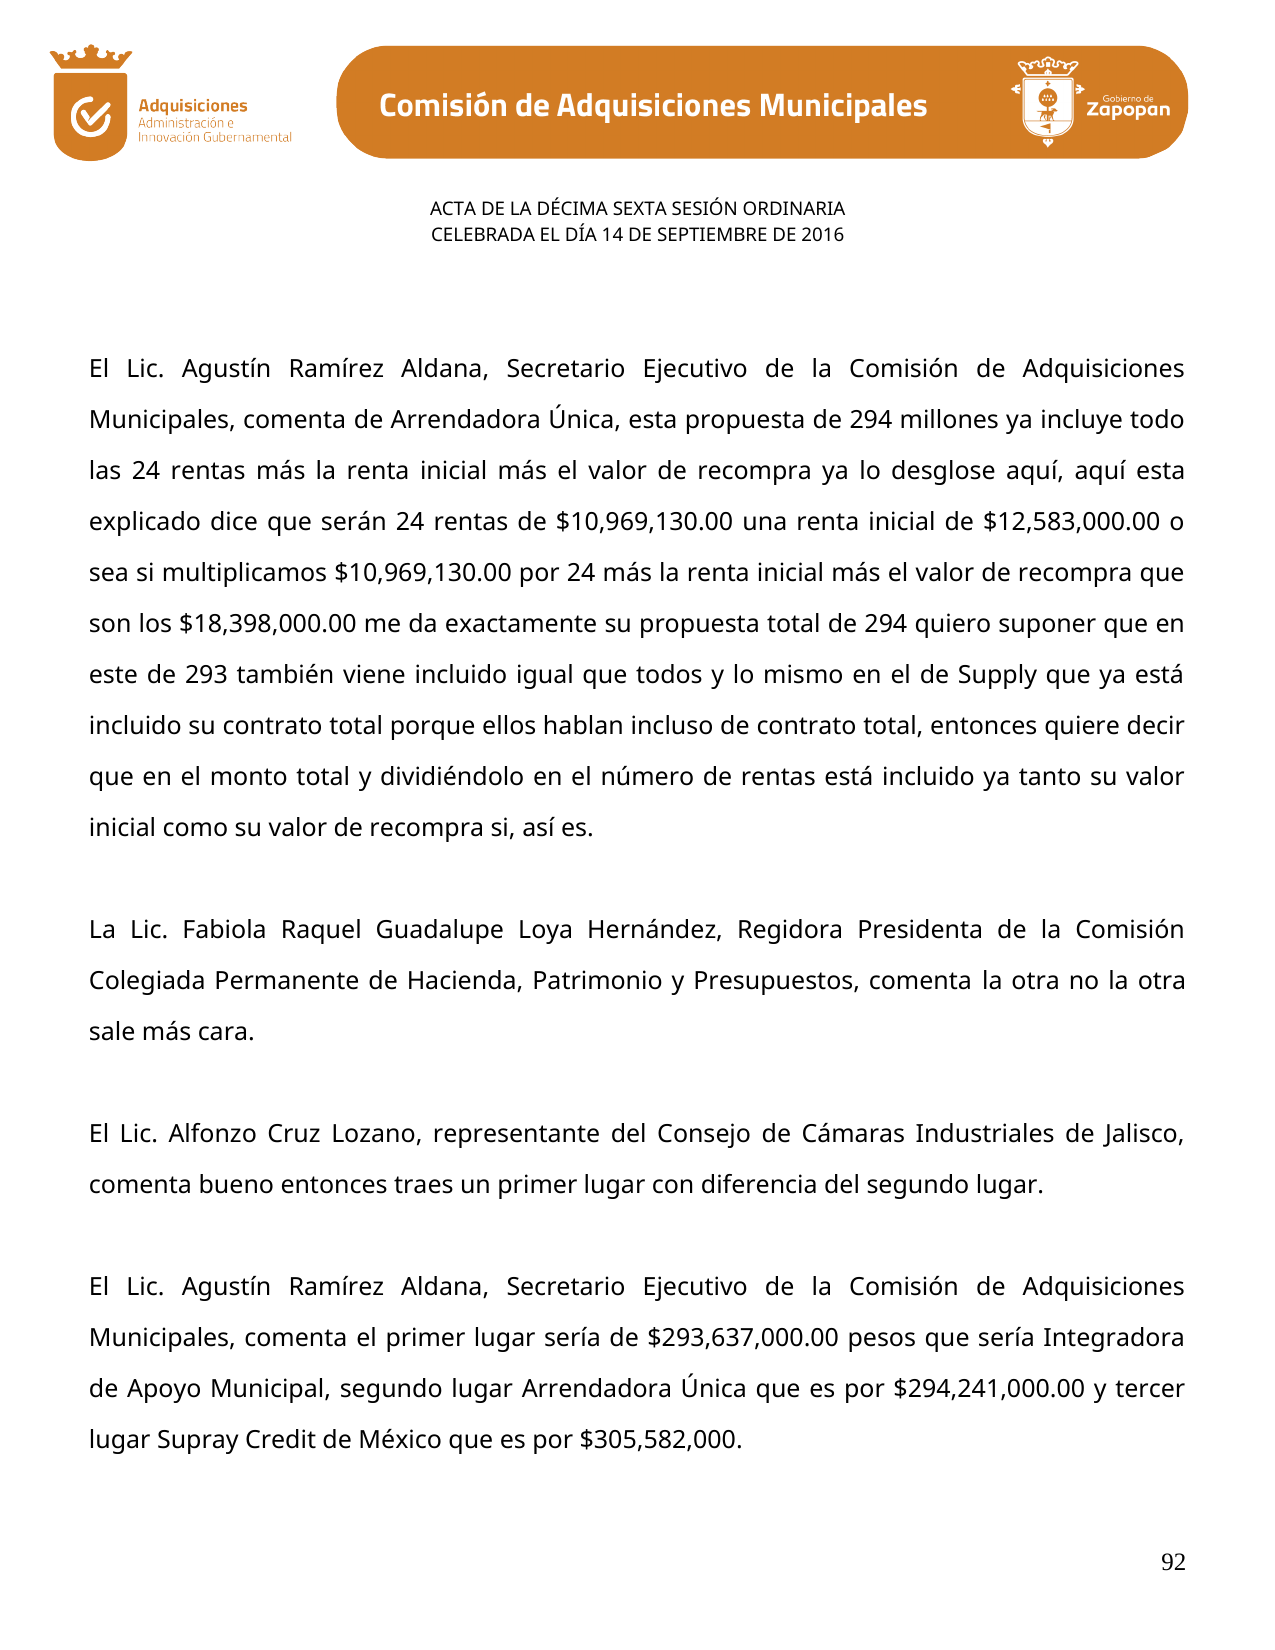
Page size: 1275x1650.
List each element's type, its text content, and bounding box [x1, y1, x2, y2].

text El Lic. Agustín Ramírez Aldana, Secretario Ejecutivo de la Comisión de Adquisiciones Municipales, comenta de Arrendadora Única, esta propuesta de 294 millones ya incluye todo las 24 rentas más la renta inicial más el valor de recompra ya lo desglose aquí, aquí esta explicado dice que serán 24 rentas de $10,969,130.00 una renta inicial de $12,583,000.00 o sea si multiplicamos $10,969,130.00 por 24 más la renta inicial más el valor de recompra que son los $18,398,000.00 me da exactamente su propuesta total de 294 quiero suponer que en este de 293 también viene incluido igual que todos y lo mismo en el de Supply que ya está incluido su contrato total porque ellos hablan incluso de contrato total, entonces quiere decir que en el monto total y dividiéndolo en el número de rentas está incluido ya tanto su valor inicial como su valor de recompra si, así es. [89, 350, 1186, 844]
text El Lic. Alfonzo Cruz Lozano, representante del Consejo de Cámaras Industriales de Jalisco, comenta bueno entonces traes un primer lugar con diferencia del segundo lugar. [89, 1116, 1186, 1201]
picture [40, 38, 1197, 164]
text El Lic. Agustín Ramírez Aldana, Secretario Ejecutivo de la Comisión de Adquisiciones Municipales, comenta el primer lugar sería de $293,637,000.00 pesos que sería Integradora de Apoyo Municipal, segundo lugar Arrendadora Única que es por $294,241,000.00 y tercer lugar Supray Credit de México que es por $305,582,000. [89, 1269, 1186, 1456]
text La Lic. Fabiola Raquel Guadalupe Loya Hernández, Regidora Presidenta de la Comisión Colegiada Permanente de Hacienda, Patrimonio y Presupuestos, comenta la otra no la otra sale más cara. [89, 912, 1186, 1048]
